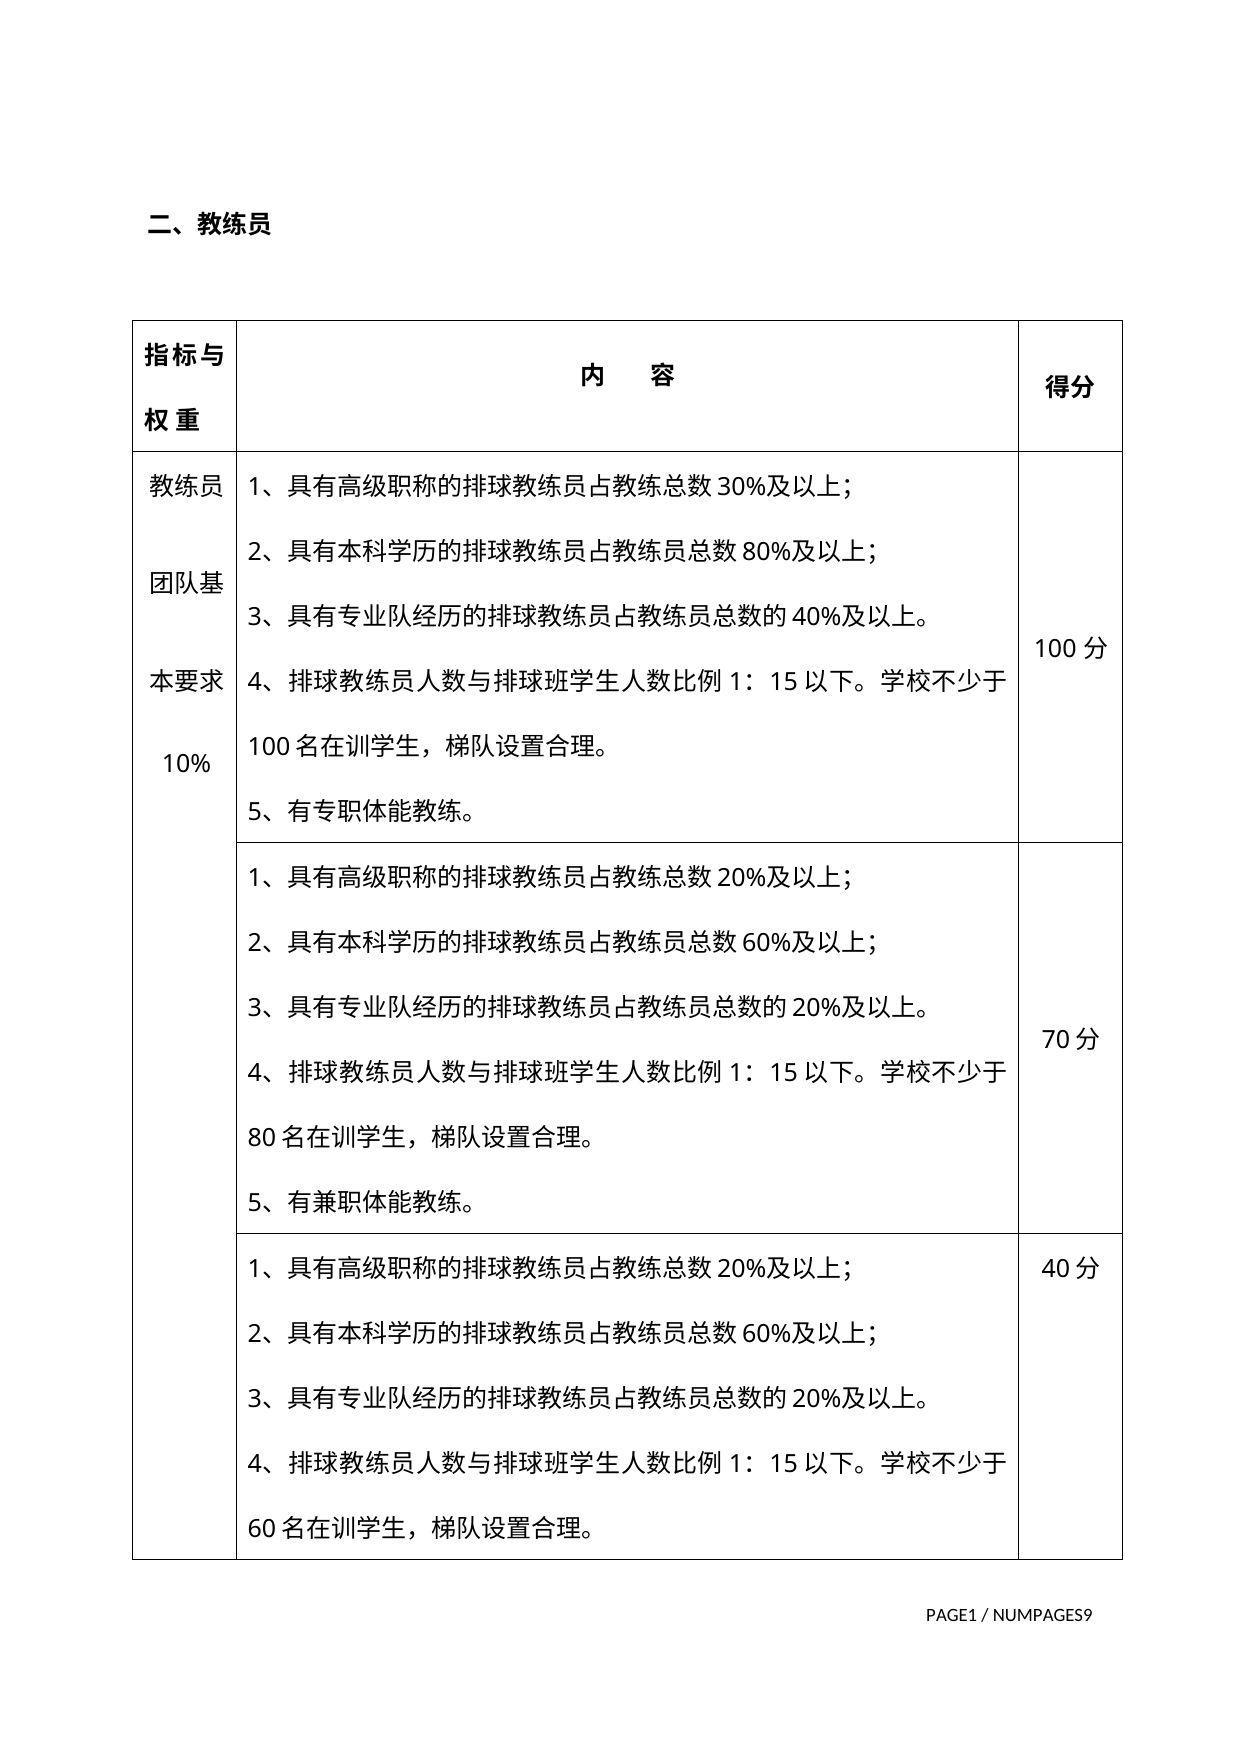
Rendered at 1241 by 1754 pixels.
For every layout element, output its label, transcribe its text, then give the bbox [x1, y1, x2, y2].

table_cell 教练员团队基本要求 10% [133, 452, 236, 1559]
table_cell 1、具有高级职称的排球教练员占教练总数20%及以上； 2、具有本科学历的排球教练员占教练员总数60%及以上； 3、具有专业队经历的排球教练员占教练员总数的20%及以上。 4、排球教练员人数与排球班学生人数比例1：15以下。学校不少于80名在训学生，梯队设置合理。 5、有兼职体能教练。 [237, 843, 1018, 1233]
table_cell 70分 [1019, 843, 1122, 1233]
table_header 内 容 [237, 321, 1018, 451]
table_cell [237, 1234, 1018, 1559]
list 教练员 [148, 190, 1092, 255]
table_cell 40分 [1019, 1234, 1122, 1559]
table_header 指标与权 重 [133, 321, 236, 451]
table_cell 100 分 [1019, 452, 1122, 842]
table_cell 1、具有高级职称的排球教练员占教练总数30%及以上； 2、具有本科学历的排球教练员占教练员总数80%及以上； 3、具有专业队经历的排球教练员占教练员总数的40%及以上。 4、排球教练员人数与排球班学生人数比例1：15以下。学校不少于100名在训学生，梯队设置合理。 5、有专职体能教练。 [237, 452, 1018, 842]
table_header 得分 [1019, 321, 1122, 451]
